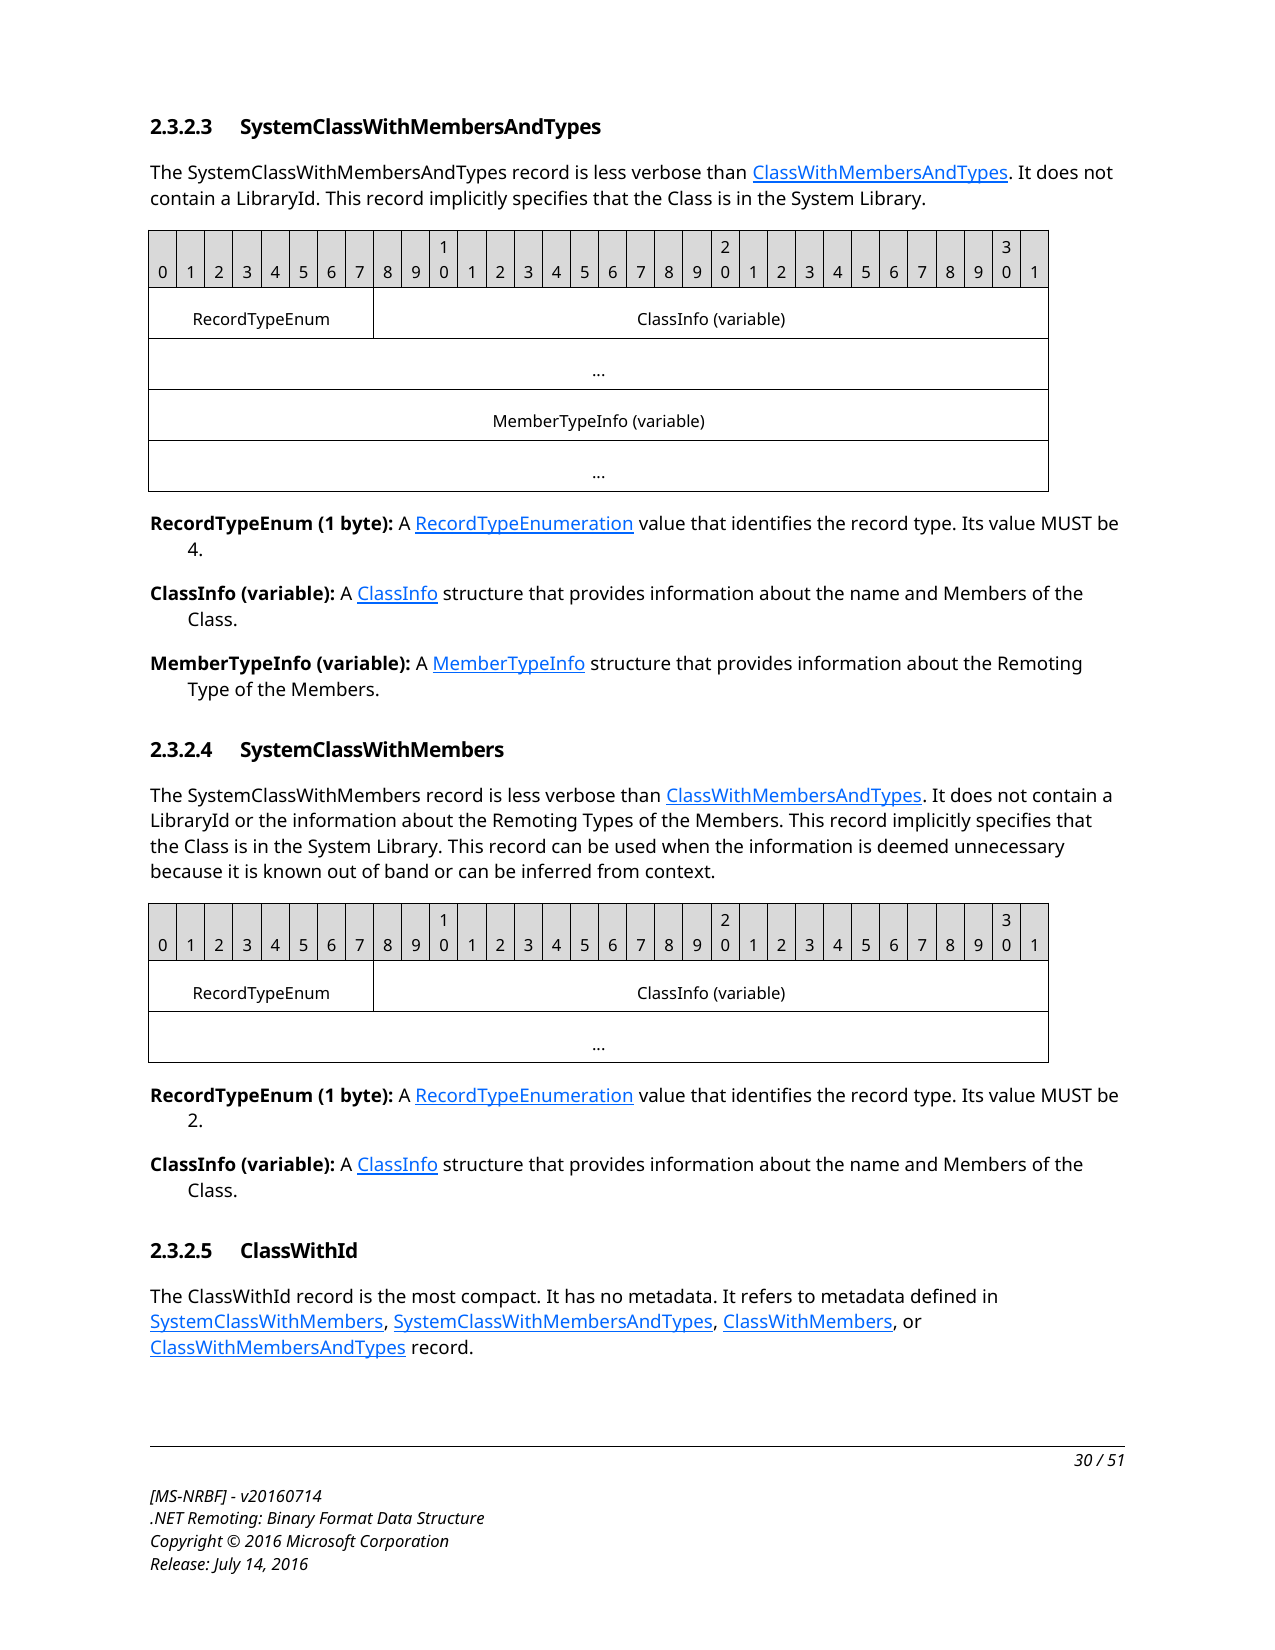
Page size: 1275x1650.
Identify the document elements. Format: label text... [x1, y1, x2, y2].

table_header 8 [374, 904, 401, 960]
table_header 4 [262, 904, 289, 960]
table_header 0 [149, 231, 176, 287]
table_header 4 [262, 231, 289, 287]
text RecordTypeEnum (1 byte): A RecordTypeEnumeration value that identifies the record type. Its value MUST be 4. [150, 511, 1125, 562]
table_header 3 [233, 904, 261, 960]
table_header 1 [458, 904, 486, 960]
table_header 7 [908, 904, 936, 960]
table_cell ... [149, 339, 1048, 389]
table_header 2 0 [712, 231, 739, 287]
table_cell RecordTypeEnum [149, 288, 373, 338]
table_header 6 [880, 904, 907, 960]
table_header 6 [599, 904, 626, 960]
subtitle SystemClassWithMembersAndTypes [150, 112, 1125, 141]
table_cell ... [149, 1012, 1048, 1062]
table_header 8 [937, 231, 964, 287]
table_header 6 [318, 904, 345, 960]
table_header 7 [346, 904, 373, 960]
table_header 5 [290, 904, 317, 960]
table_header 2 0 [712, 904, 739, 960]
table_cell ClassInfo (variable) [374, 961, 1048, 1011]
text The ClassWithId record is the most compact. It has no metadata. It refers to metadata defined in SystemClassWithMembers, SystemClassWithMembersAndTypes, ClassWithMembers, or ClassWithMembersAndTypes record. [150, 1283, 1125, 1360]
table_header 8 [937, 904, 964, 960]
table_header 5 [852, 231, 879, 287]
table_header 1 [177, 231, 204, 287]
table_header 2 [487, 231, 514, 287]
subtitle ClassWithId [150, 1236, 1125, 1264]
table_header 5 [852, 904, 879, 960]
table_header 2 [487, 904, 514, 960]
table_header 3 0 [993, 231, 1020, 287]
table_header 8 [374, 231, 401, 287]
table_header 1 [1021, 904, 1048, 960]
table_header 8 [655, 231, 682, 287]
table_header 4 [543, 904, 570, 960]
text RecordTypeEnum (1 byte): A RecordTypeEnumeration value that identifies the record type. Its value MUST be 2. [150, 1082, 1125, 1133]
table_header 1 [740, 904, 767, 960]
table_header 9 [683, 231, 711, 287]
table_header 6 [880, 231, 907, 287]
table_header 6 [599, 231, 626, 287]
table_header 3 [515, 904, 542, 960]
table_header 4 [543, 231, 570, 287]
table_cell ... [149, 441, 1048, 491]
text ClassInfo (variable): A ClassInfo structure that provides information about the name and Members of the Class. [150, 1152, 1125, 1203]
table_header 5 [290, 231, 317, 287]
table_header 2 [768, 904, 795, 960]
table_header 1 [740, 231, 767, 287]
text The SystemClassWithMembers record is less verbose than ClassWithMembersAndTypes. It does not contain a LibraryId or the information about the Remoting Types of the Members. This record implicitly specifies that the Class is in the System Library. This record can be used when the information is deemed unnecessary because it is known out of band or can be inferred from context. [150, 782, 1125, 884]
table_header 3 0 [993, 904, 1020, 960]
table_header 7 [627, 231, 654, 287]
table_cell RecordTypeEnum [149, 961, 373, 1011]
table_header 3 [233, 231, 261, 287]
table_header 9 [965, 904, 992, 960]
subtitle SystemClassWithMembers [150, 735, 1125, 763]
table_header 7 [908, 231, 936, 287]
text The SystemClassWithMembersAndTypes record is less verbose than ClassWithMembersAndTypes. It does not contain a LibraryId. This record implicitly specifies that the Class is in the System Library. [150, 160, 1125, 211]
table_header 8 [655, 904, 682, 960]
table_header 3 [515, 231, 542, 287]
table_header 3 [796, 904, 823, 960]
table_header 2 [205, 231, 232, 287]
table_cell MemberTypeInfo (variable) [149, 390, 1048, 440]
table_header 7 [627, 904, 654, 960]
table_header 7 [346, 231, 373, 287]
table_cell ClassInfo (variable) [374, 288, 1048, 338]
table_header 9 [402, 231, 429, 287]
table_header 6 [318, 231, 345, 287]
table_header 1 [1021, 231, 1048, 287]
table_header 4 [824, 231, 851, 287]
table_header 1 0 [430, 231, 457, 287]
table_header 5 [571, 904, 598, 960]
table_header 1 [458, 231, 486, 287]
table_header 9 [683, 904, 711, 960]
table_header 0 [149, 904, 176, 960]
table_header 1 0 [430, 904, 457, 960]
text MemberTypeInfo (variable): A MemberTypeInfo structure that provides information about the Remoting Type of the Members. [150, 650, 1125, 701]
text ClassInfo (variable): A ClassInfo structure that provides information about the name and Members of the Class. [150, 581, 1125, 632]
table_header 3 [796, 231, 823, 287]
table_header 9 [402, 904, 429, 960]
table_header 4 [824, 904, 851, 960]
table_header 1 [177, 904, 204, 960]
table_header 5 [571, 231, 598, 287]
table_header 2 [205, 904, 232, 960]
table_header 9 [965, 231, 992, 287]
table_header 2 [768, 231, 795, 287]
